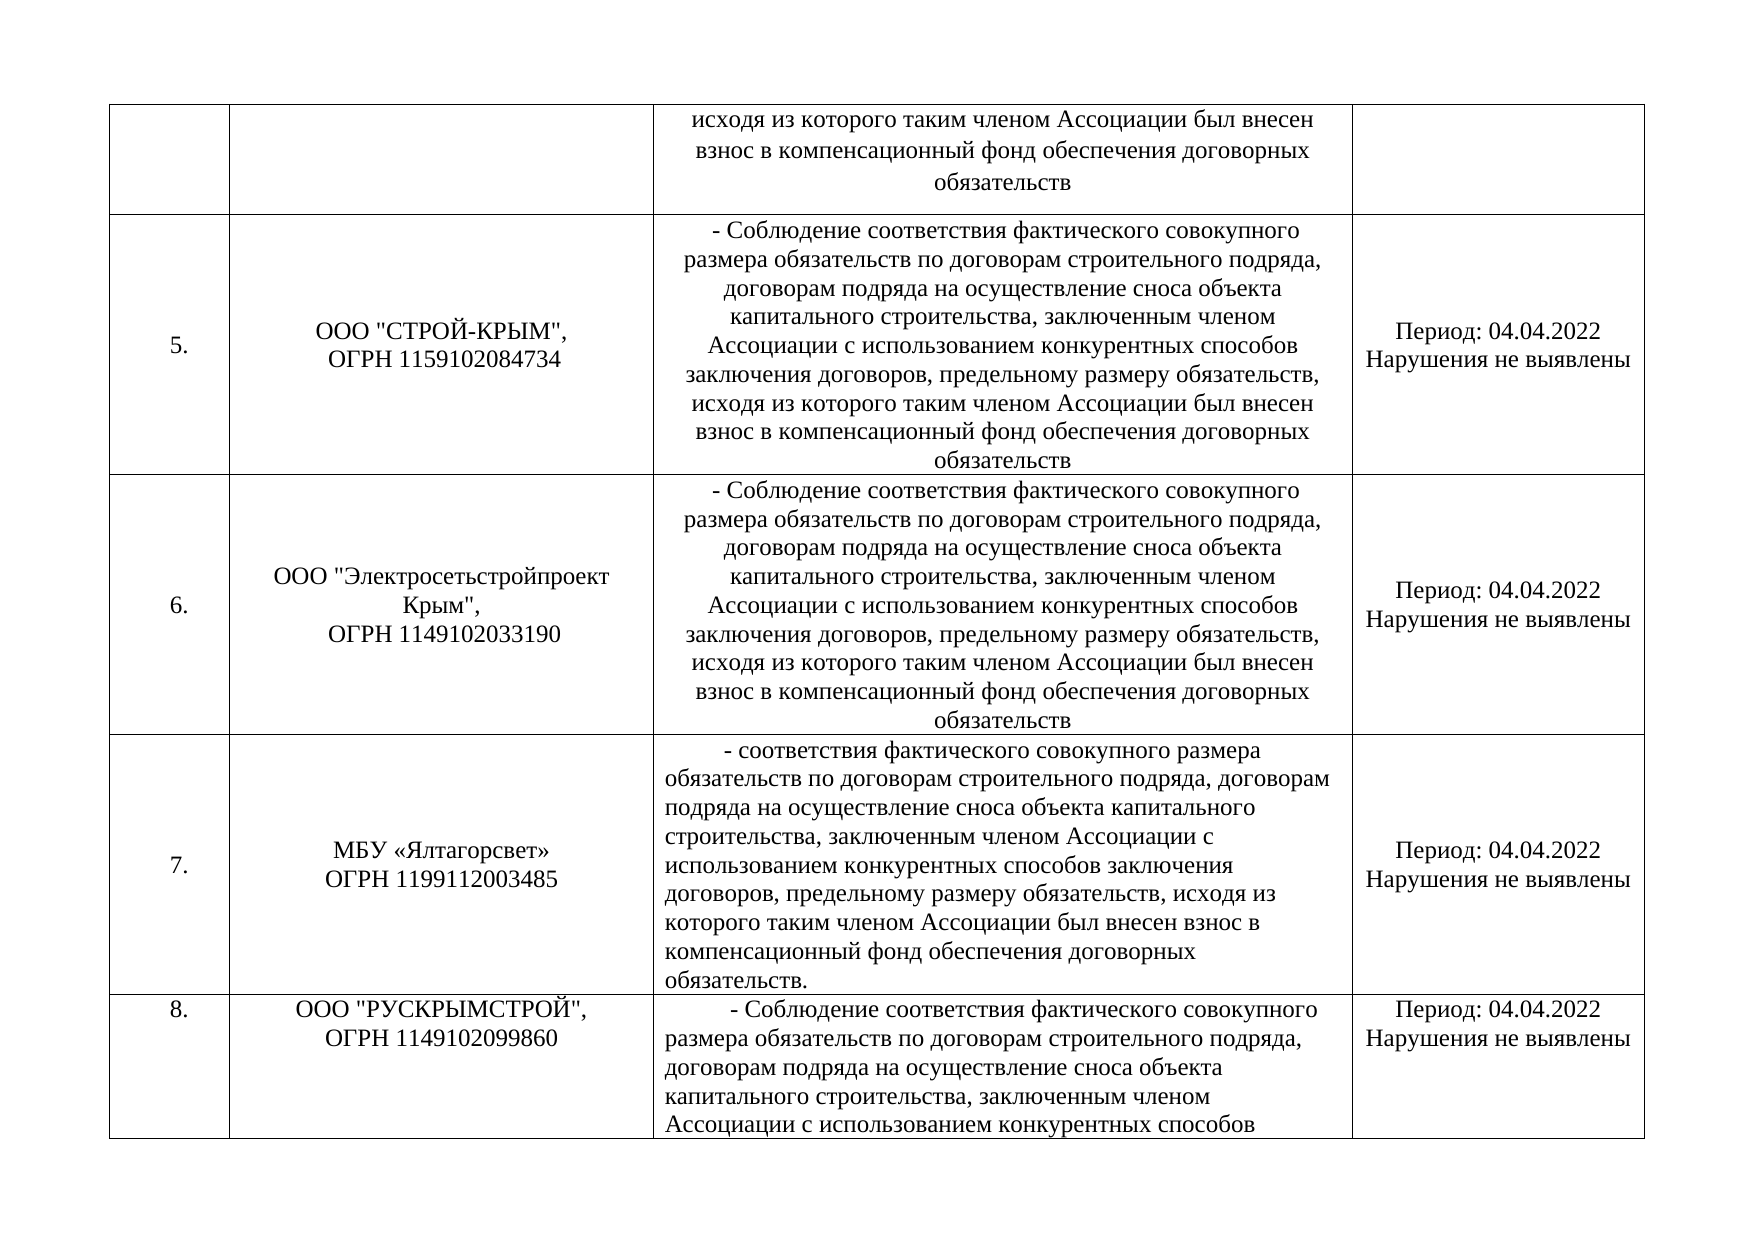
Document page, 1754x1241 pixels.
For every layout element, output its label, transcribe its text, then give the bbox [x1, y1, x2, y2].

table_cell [654, 995, 1352, 1138]
table_cell [110, 995, 229, 1138]
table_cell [230, 105, 653, 214]
table_cell [110, 735, 229, 993]
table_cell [1353, 995, 1644, 1138]
table_cell ООО "СТРОЙ-КРЫМ", ОГРН 1159102084734 [230, 215, 653, 474]
table_cell Период: 04.04.2022 Нарушения не выявлены [1353, 475, 1644, 734]
table_cell МБУ «Ялтагорсвет» ОГРН 1199112003485 [230, 735, 653, 993]
table_cell [110, 475, 229, 734]
table_cell ООО "Электросетьстройпроект Крым", ОГРН 1149102033190 [230, 475, 653, 734]
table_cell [1353, 105, 1644, 214]
table_cell [110, 215, 229, 474]
table_cell - соответствия фактического совокупного размера обязательств по договорам строительного подряда, договорам подряда на осуществление сноса объекта капитального строительства, заключенным членом Ассоциации с использованием конкурентных способов заключения договоров, предельному размеру обязательств, исходя из которого таким членом Ассоциации был внесен взнос в компенсационный фонд обеспечения договорных обязательств. [654, 735, 1352, 993]
table_cell Период: 04.04.2022 Нарушения не выявлены [1353, 735, 1644, 993]
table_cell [230, 995, 653, 1138]
table_cell [110, 105, 229, 214]
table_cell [654, 105, 1352, 214]
table_cell Период: 04.04.2022 Нарушения не выявлены [1353, 215, 1644, 474]
